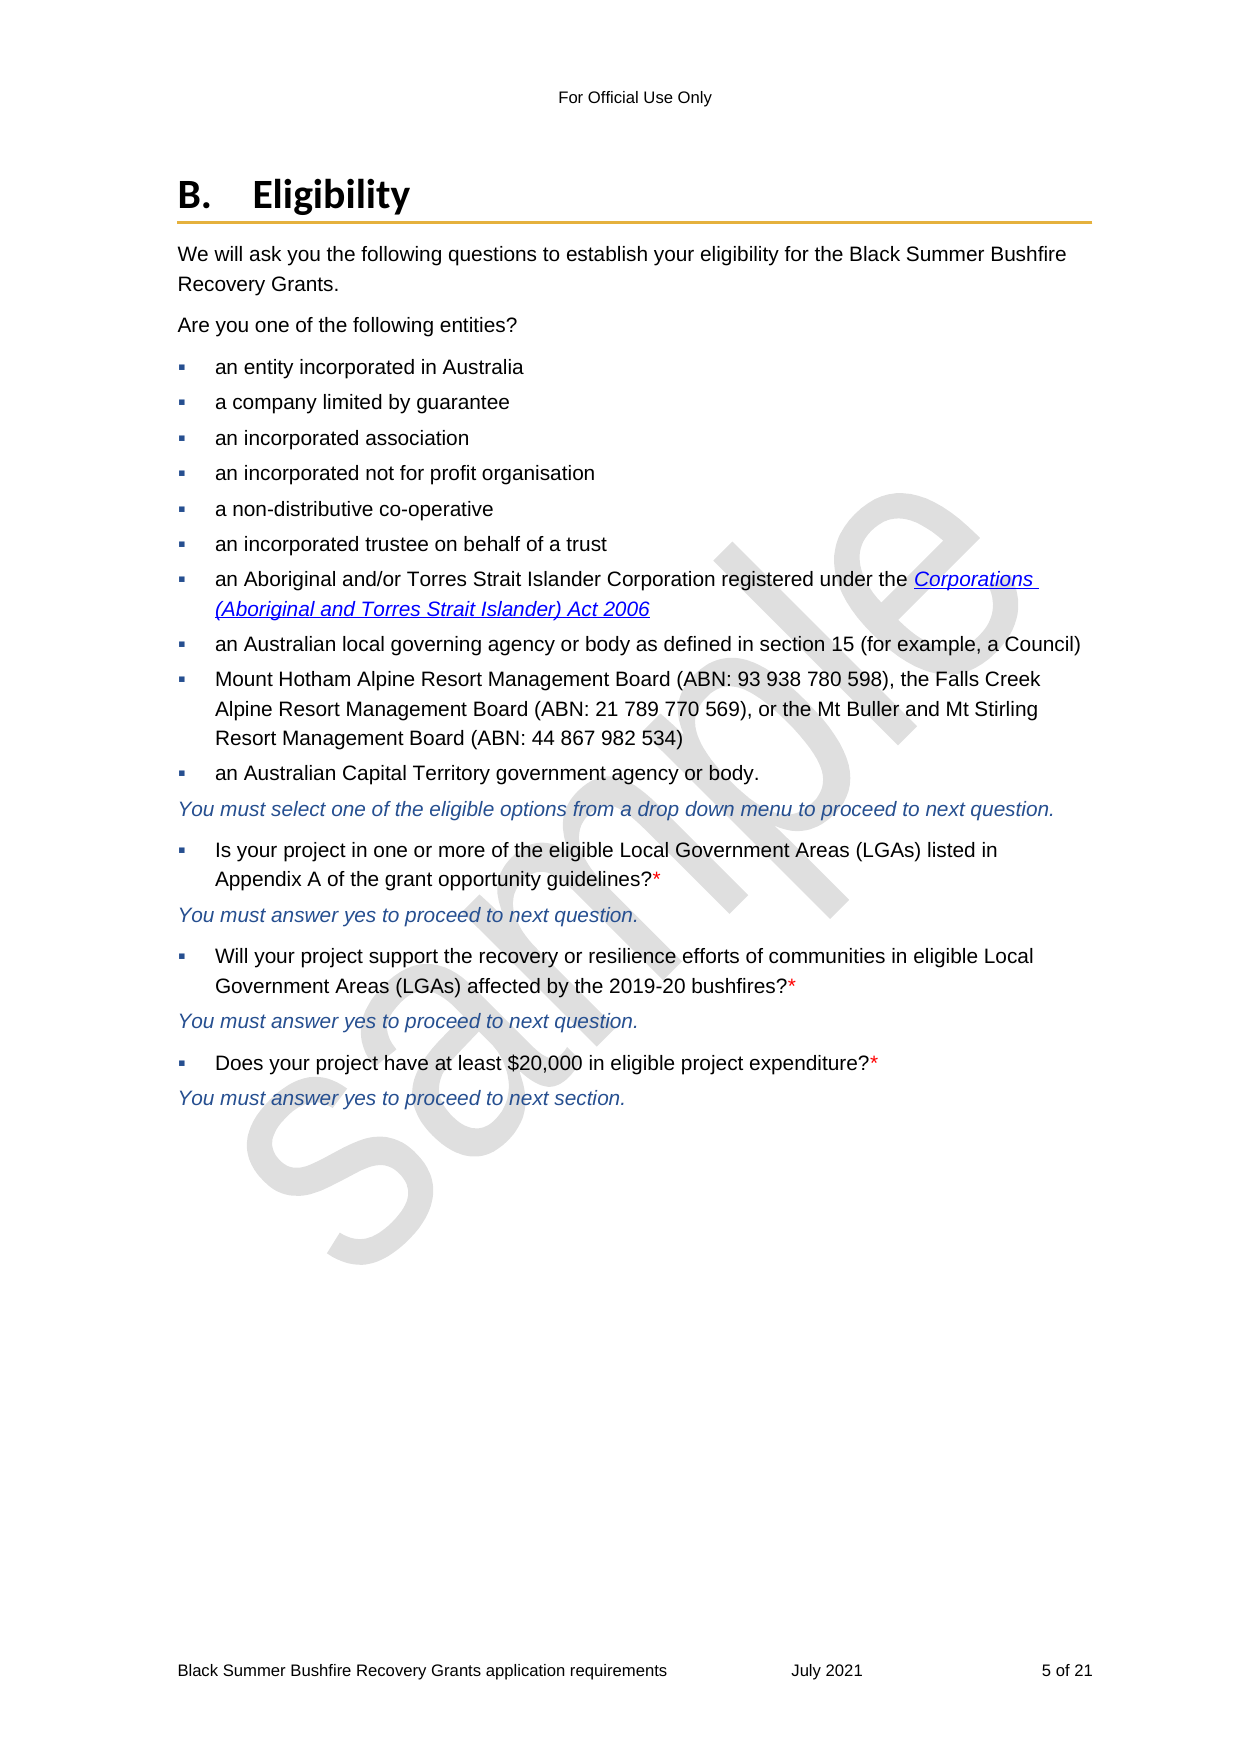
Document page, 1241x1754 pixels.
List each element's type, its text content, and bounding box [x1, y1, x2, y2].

text We will ask you the following questions to establish your eligibility for the Black Summer Bushfire Recovery Grants. [177, 237, 1092, 295]
list an Australian Capital Territory government agency or body. [177, 756, 1092, 785]
list an incorporated not for profit organisation [177, 456, 1092, 485]
text You must answer yes to proceed to next section. [177, 1081, 1092, 1110]
list a non-distributive co-operative [177, 491, 1092, 520]
list Does your project have at least $20,000 in eligible project expenditure?* [177, 1045, 1092, 1074]
text Are you one of the following entities? [177, 308, 1092, 337]
list an entity incorporated in Australia [177, 349, 1092, 379]
text You must select one of the eligible options from a drop down menu to proceed to next question. [177, 791, 1092, 820]
list an Aboriginal and/or Torres Strait Islander Corporation registered under the Corporations (Aboriginal and Torres Strait Islander) Act 2006 [177, 562, 1092, 620]
list a company limited by guarantee [177, 385, 1092, 414]
subtitle Eligibility [177, 168, 1092, 221]
list an incorporated association [177, 420, 1092, 449]
text You must answer yes to proceed to next question. [177, 1004, 1092, 1033]
text You must answer yes to proceed to next question. [177, 897, 1092, 927]
list Will your project support the recovery or resilience efforts of communities in eligible Local Government Areas (LGAs) affected by the 2019-20 bushfires?* [177, 939, 1092, 997]
list Mount Hotham Alpine Resort Management Board (ABN: 93 938 780 598), the Falls Creek Alpine Resort Management Board (ABN: 21 789 770 569), or the Mt Buller and Mt Stirling Resort Management Board (ABN: 44 867 982 534) [177, 662, 1092, 749]
list Is your project in one or more of the eligible Local Government Areas (LGAs) listed in Appendix A of the grant opportunity guidelines?* [177, 833, 1092, 891]
list an Australian local governing agency or body as defined in section 15 (for example, a Council) [177, 627, 1092, 656]
list an incorporated trustee on behalf of a trust [177, 527, 1092, 556]
